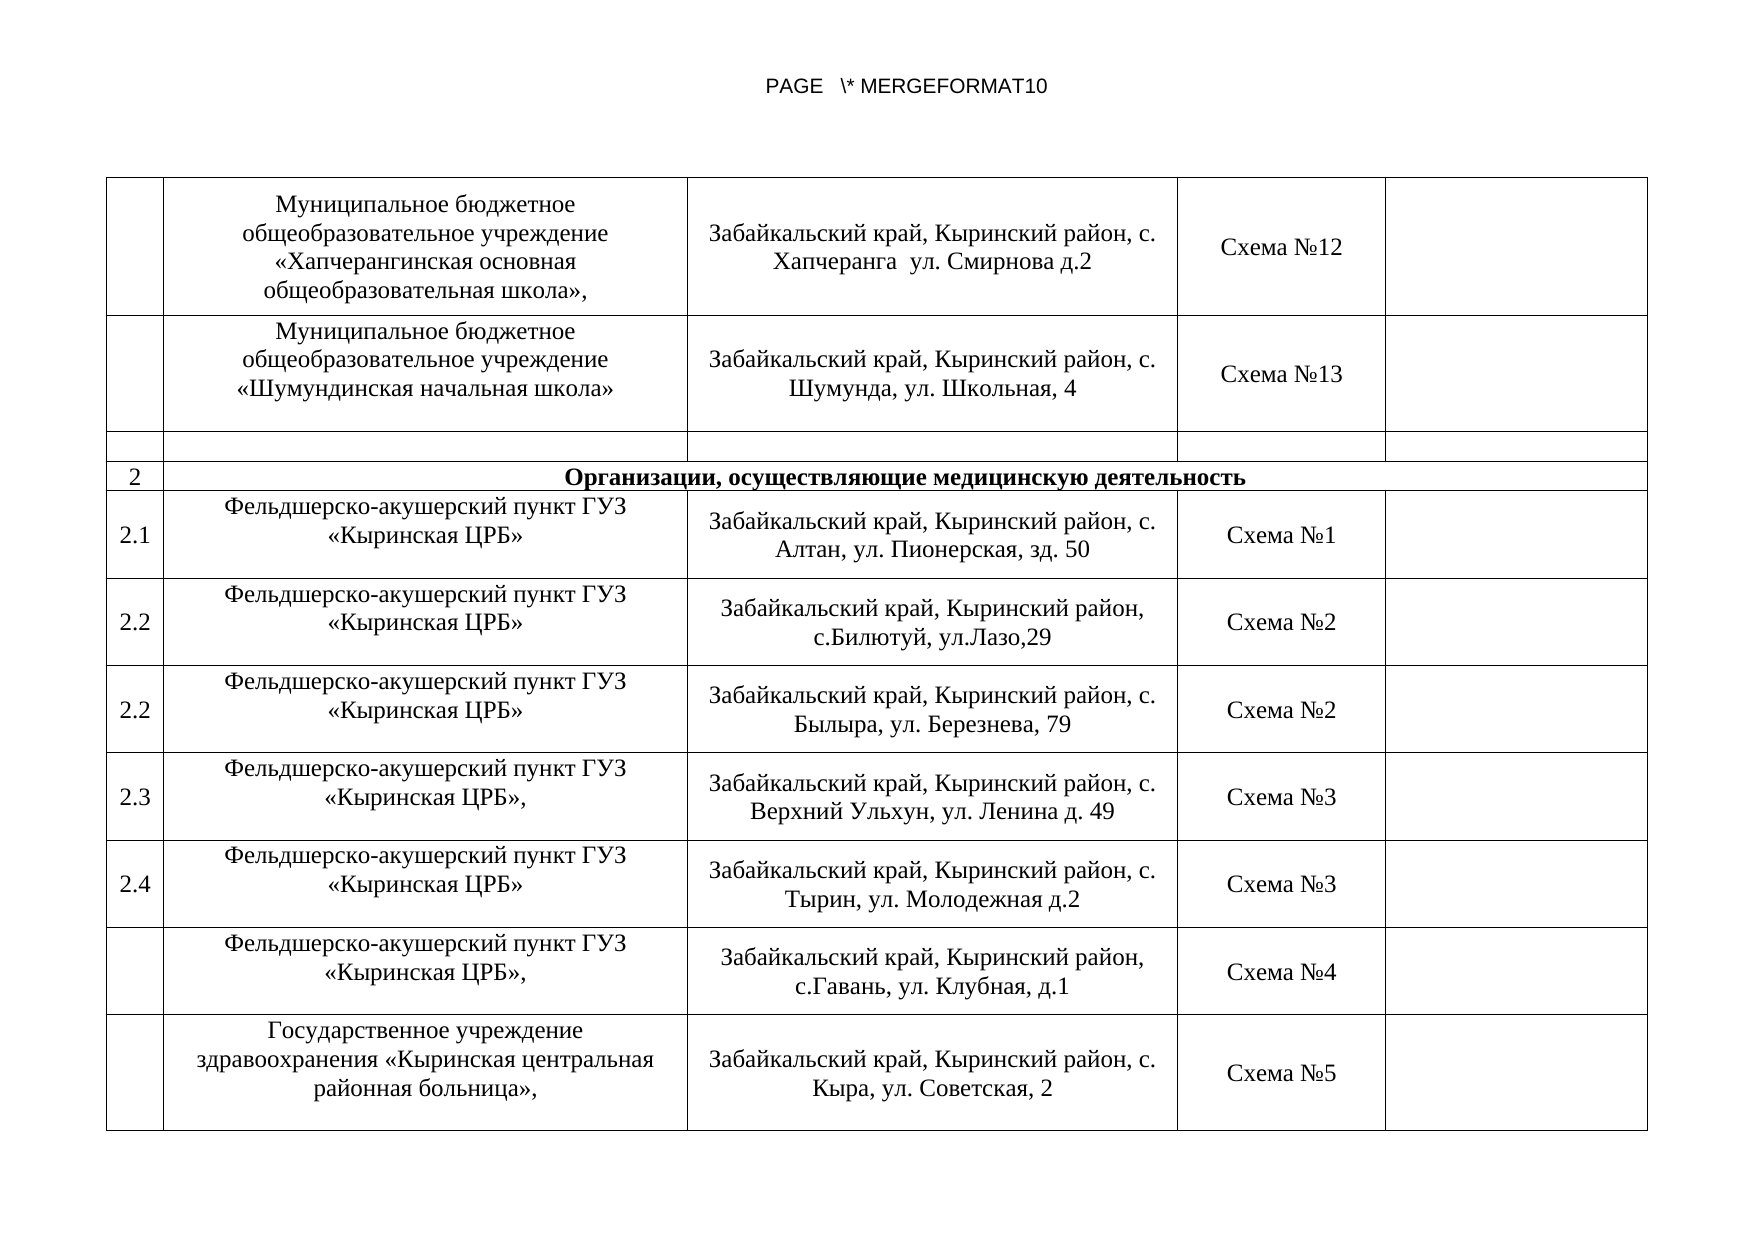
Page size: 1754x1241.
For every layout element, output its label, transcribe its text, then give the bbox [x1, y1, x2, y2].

table_cell [1386, 178, 1647, 315]
table_cell Фельдшерско-акушерский пункт ГУЗ «Кыринская ЦРБ» [164, 666, 687, 752]
table_cell Схема №2 [1178, 579, 1385, 665]
table_cell [1386, 316, 1647, 431]
table_cell [1386, 1015, 1647, 1130]
table_cell Муниципальное бюджетное общеобразовательное учреждение «Хапчерангинская основная общеобразовательная школа», [164, 178, 687, 315]
table_cell 2.4 [107, 841, 163, 927]
table_cell Забайкальский край, Кыринский район, с. Верхний Ульхун, ул. Ленина д. 49 [688, 753, 1177, 839]
table_cell Забайкальский край, Кыринский район, с.Гавань, ул. Клубная, д.1 [688, 928, 1177, 1014]
table_cell Схема №1 [1178, 491, 1385, 578]
table_cell [688, 432, 1177, 461]
table_cell [1386, 579, 1647, 665]
table_cell Схема №5 [1178, 1015, 1385, 1130]
table_cell Схема №4 [1178, 928, 1385, 1014]
table_cell Фельдшерско-акушерский пункт ГУЗ «Кыринская ЦРБ» [164, 579, 687, 665]
table_cell [107, 928, 163, 1014]
table_cell Схема №12 [1178, 178, 1385, 315]
table_cell [107, 178, 163, 315]
table_cell Схема №13 [1178, 316, 1385, 431]
table_cell 2.2 [107, 666, 163, 752]
table_cell [1386, 491, 1647, 578]
table_cell [1178, 432, 1385, 461]
table_cell [164, 432, 687, 461]
table_cell Схема №3 [1178, 753, 1385, 839]
table_cell Схема №2 [1178, 666, 1385, 752]
table_cell Фельдшерско-акушерский пункт ГУЗ «Кыринская ЦРБ», [164, 928, 687, 1014]
table_cell Фельдшерско-акушерский пункт ГУЗ «Кыринская ЦРБ», [164, 753, 687, 839]
table_cell Государственное учреждение здравоохранения «Кыринская центральная районная больница», [164, 1015, 687, 1130]
table_cell [1386, 753, 1647, 839]
table_cell 2.2 [107, 579, 163, 665]
table_cell Забайкальский край, Кыринский район, с. Шумунда, ул. Школьная, 4 [688, 316, 1177, 431]
table_cell Муниципальное бюджетное общеобразовательное учреждение «Шумундинская начальная школа» [164, 316, 687, 431]
table_cell Фельдшерско-акушерский пункт ГУЗ «Кыринская ЦРБ» [164, 841, 687, 927]
table_cell 2.3 [107, 753, 163, 839]
table_cell [107, 1015, 163, 1130]
table_cell Забайкальский край, Кыринский район, с. Алтан, ул. Пионерская, зд. 50 [688, 491, 1177, 578]
table_cell [107, 432, 163, 461]
table_cell Фельдшерско-акушерский пункт ГУЗ «Кыринская ЦРБ» [164, 491, 687, 578]
table_cell Схема №3 [1178, 841, 1385, 927]
table_cell [1386, 928, 1647, 1014]
table_cell Забайкальский край, Кыринский район, с. Кыра, ул. Советская, 2 [688, 1015, 1177, 1130]
table_cell 2 [107, 462, 163, 490]
table_cell [1386, 432, 1647, 461]
table_cell [1386, 841, 1647, 927]
table_cell [107, 316, 163, 431]
table_cell Забайкальский край, Кыринский район, с.Билютуй, ул.Лазо,29 [688, 579, 1177, 665]
table_cell Организации, осуществляющие медицинскую деятельность [164, 462, 1647, 490]
table_cell Забайкальский край, Кыринский район, с. Тырин, ул. Молодежная д.2 [688, 841, 1177, 927]
table_cell [1386, 666, 1647, 752]
table_cell 2.1 [107, 491, 163, 578]
table_cell Забайкальский край, Кыринский район, с. Былыра, ул. Березнева, 79 [688, 666, 1177, 752]
table_cell Забайкальский край, Кыринский район, с. Хапчеранга ул. Смирнова д.2 [688, 178, 1177, 315]
